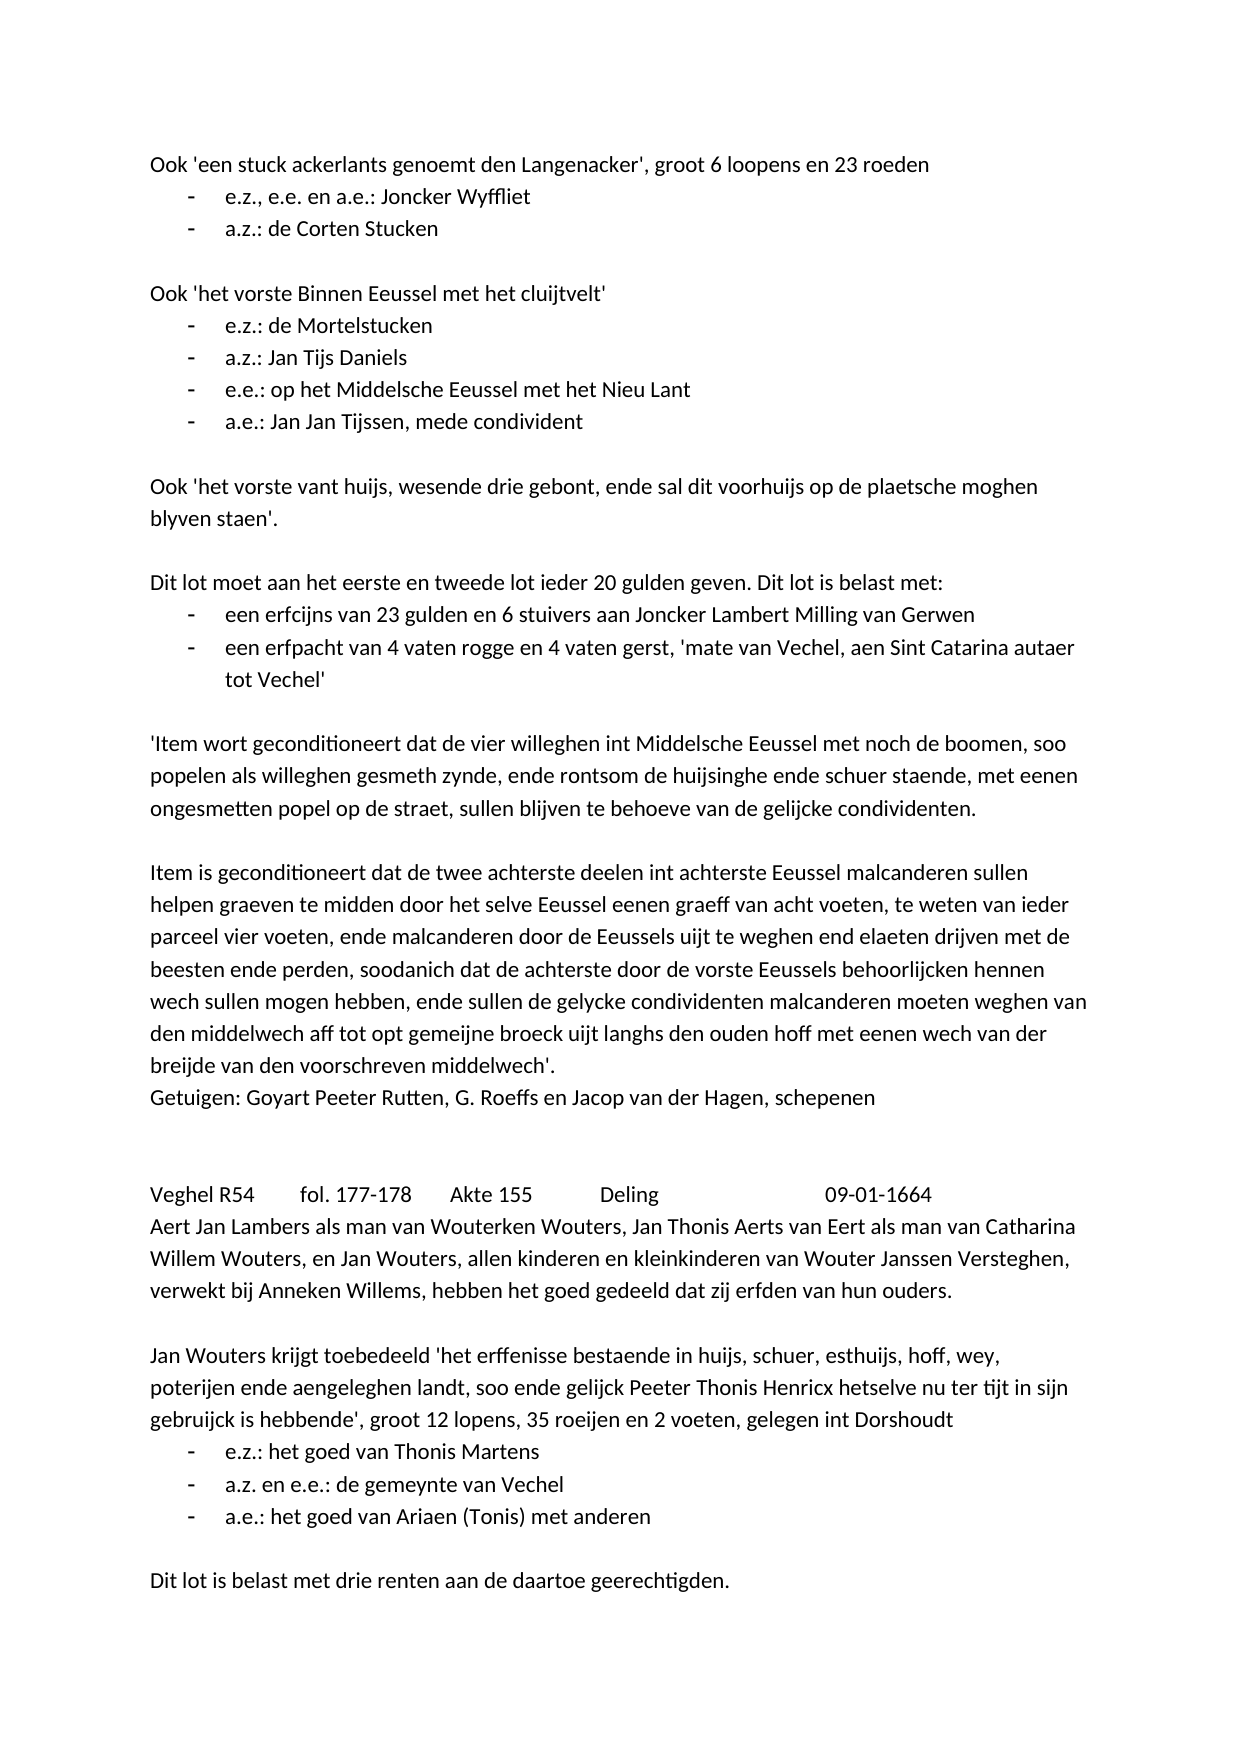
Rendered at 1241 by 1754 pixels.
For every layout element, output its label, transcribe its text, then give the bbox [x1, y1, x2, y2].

text Aert Jan Lambers als man van Wouterken Wouters, Jan Thonis Aerts van Eert als man van Catharina Willem Wouters, en Jan Wouters, allen kinderen en kleinkinderen van Wouter Janssen Versteghen, verwekt bij Anneken Willems, hebben het goed gedeeld dat zij erfden van hun ouders. [150, 1212, 1090, 1304]
text Jan Wouters krijgt toebedeeld 'het erffenisse bestaende in huijs, schuer, esthuijs, hoff, wey, poterijen ende aengeleghen landt, soo ende gelijck Peeter Thonis Henricx hetselve nu ter tijt in sijn gebruijck is hebbende', groot 12 lopens, 35 roeijen en 2 voeten, gelegen int Dorshoudt [150, 1341, 1090, 1433]
text Dit lot moet aan het eerste en tweede lot ieder 20 gulden geven. Dit lot is belast met: [150, 568, 1090, 596]
text Dit lot is belast met drie renten aan de daartoe geerechtigden. [150, 1566, 1090, 1594]
text 'Item wort geconditioneert dat de vier willeghen int Middelsche Eeussel met noch de boomen, soo popelen als willeghen gesmeth zynde, ende rontsom de huijsinghe ende schuer staende, met eenen ongesmetten popel op de straet, sullen blijven te behoeve van de gelijcke condividenten. [150, 729, 1090, 822]
text Ook 'het vorste vant huijs, wesende drie gebont, ende sal dit voorhuijs op de plaetsche moghen blyven staen'. [150, 472, 1090, 532]
list a.z. en e.e.: de gemeynte van Vechel [187, 1470, 1090, 1498]
list een erfpacht van 4 vaten rogge en 4 vaten gerst, 'mate van Vechel, aen Sint Catarina autaer tot Vechel' [187, 633, 1090, 693]
text Item is geconditioneert dat de twee achterste deelen int achterste Eeussel malcanderen sullen helpen graeven te midden door het selve Eeussel eenen graeff van acht voeten, te weten van ieder parceel vier voeten, ende malcanderen door de Eeussels uijt te weghen end elaeten drijven met de beesten ende perden, soodanich dat de achterste door de vorste Eeussels behoorlijcken hennen wech sullen mogen hebben, ende sullen de gelycke condividenten malcanderen moeten weghen van den middelwech aff tot opt gemeijne broeck uijt langhs den ouden hoff met eenen wech van der breijde van den voorschreven middelwech'. [150, 858, 1090, 1079]
list een erfcijns van 23 gulden en 6 stuivers aan Joncker Lambert Milling van Gerwen [187, 601, 1090, 629]
text Getuigen: Goyart Peeter Rutten, G. Roeffs en Jacop van der Hagen, schepenen [150, 1083, 1090, 1111]
text Veghel R54 fol. 177-178 Akte 155 Deling 09-01-1664 [150, 1180, 1090, 1208]
list a.e.: Jan Jan Tijssen, mede condivident [187, 407, 1090, 436]
text Ook 'het vorste Binnen Eeussel met het cluijtvelt' [150, 279, 1090, 307]
list a.z.: de Corten Stucken [187, 214, 1090, 242]
list e.z., e.e. en a.e.: Joncker Wyffliet [187, 182, 1090, 210]
list e.z.: de Mortelstucken [187, 311, 1090, 339]
list e.z.: het goed van Thonis Martens [187, 1437, 1090, 1466]
list e.e.: op het Middelsche Eeussel met het Nieu Lant [187, 375, 1090, 403]
text Ook 'een stuck ackerlants genoemt den Langenacker', groot 6 loopens en 23 roeden [150, 150, 1090, 178]
list a.e.: het goed van Ariaen (Tonis) met anderen [187, 1502, 1090, 1530]
list a.z.: Jan Tijs Daniels [187, 343, 1090, 371]
